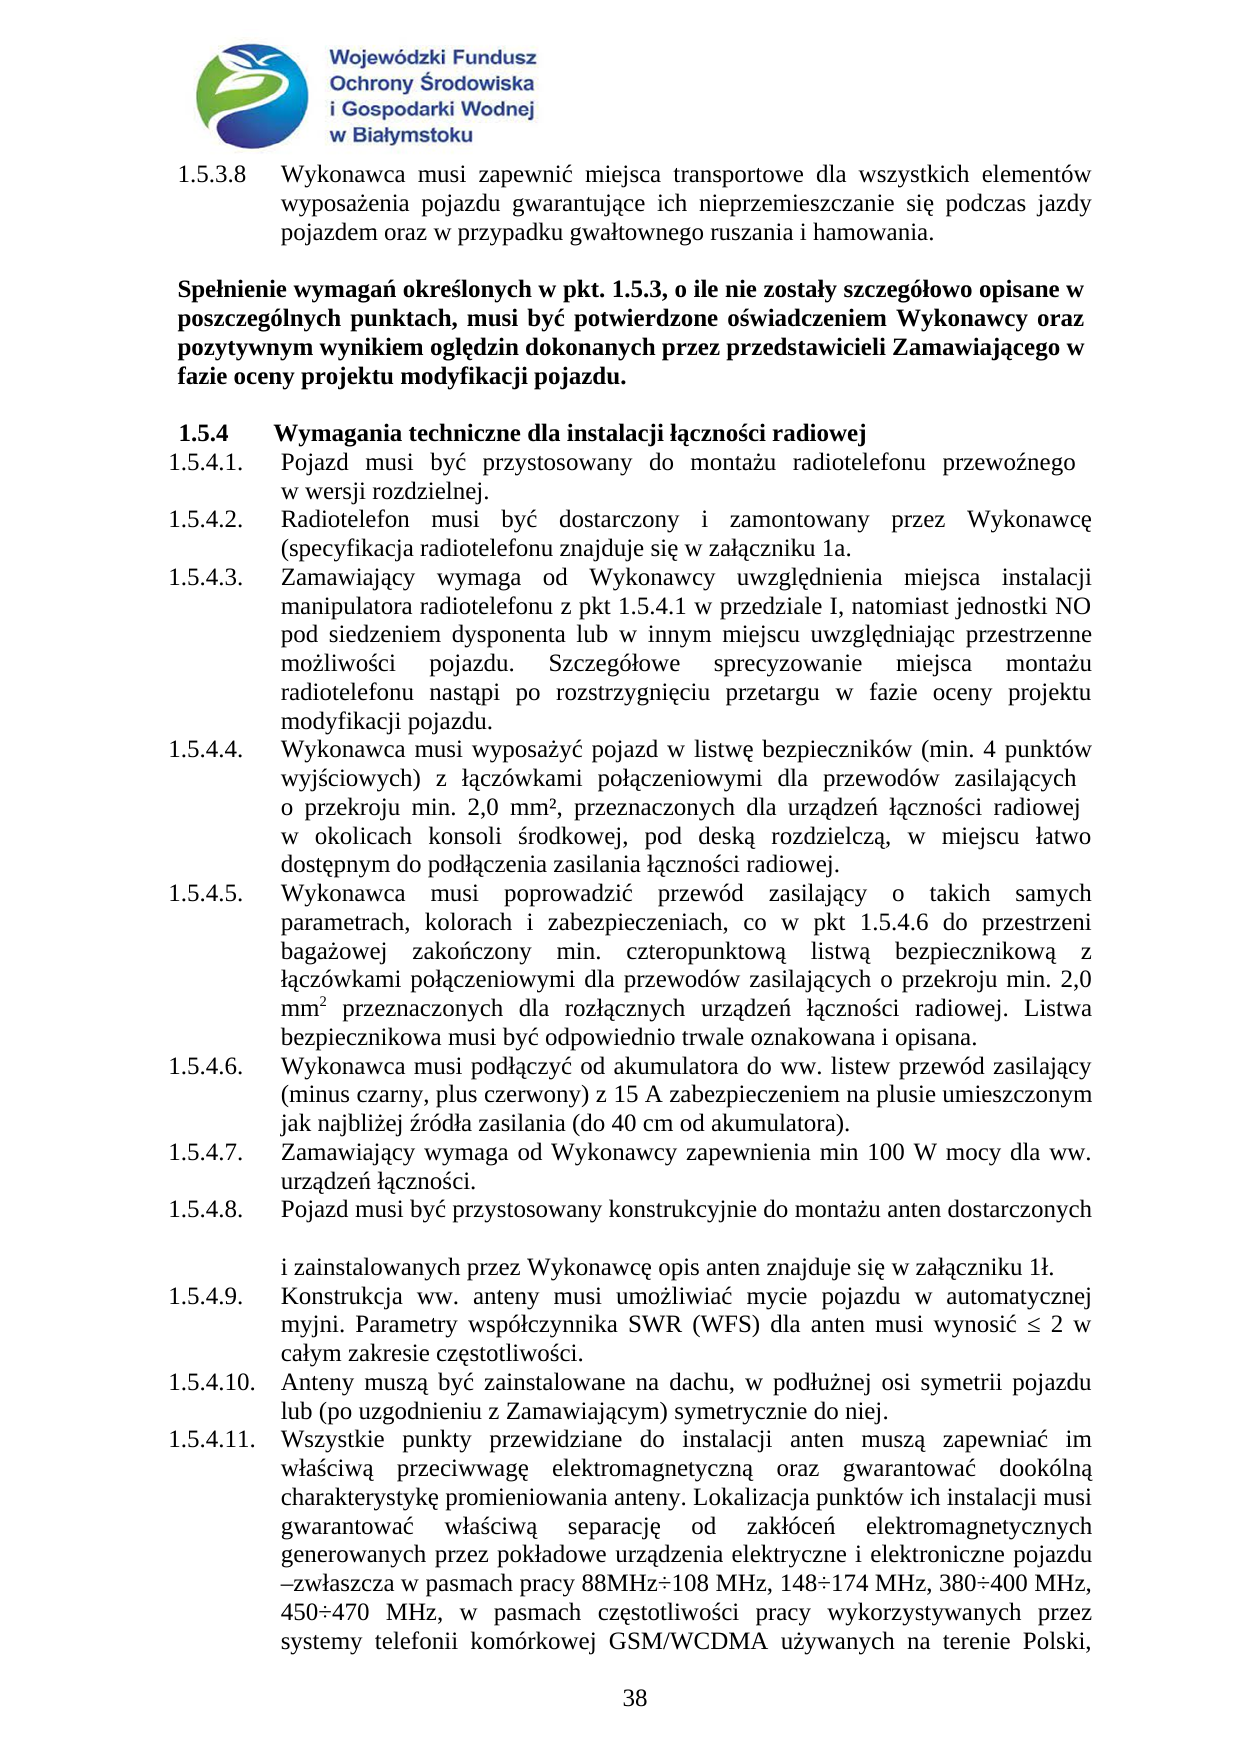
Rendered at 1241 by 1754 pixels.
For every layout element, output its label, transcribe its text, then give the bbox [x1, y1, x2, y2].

list Zamawiający wymaga od Wykonawcy uwzględnienia miejsca instalacji manipulatora radiotelefonu z pkt 1.5.4.1 w przedziale I, natomiast jednostki NO pod siedzeniem dysponenta lub w innym miejscu uwzględniając przestrzenne możliwości pojazdu. Szczegółowe sprecyzowanie miejsca montażu radiotelefonu nastąpi po rozstrzygnięciu przetargu w fazie oceny projektu modyfikacji pojazdu. [168, 562, 1092, 734]
list Wykonawca musi poprowadzić przewód zasilający o takich samych parametrach, kolorach i zabezpieczeniach, co w pkt 1.5.4.6 do przestrzeni bagażowej zakończony min. czteropunktową listwą bezpiecznikową z łączówkami połączeniowymi dla przewodów zasilających o przekroju min. 2,0 mm2 przeznaczonych dla rozłącznych urządzeń łączności radiowej. Listwa bezpiecznikowa musi być odpowiednio trwale oznakowana i opisana. [168, 878, 1092, 1051]
list Anteny muszą być zainstalowane na dachu, w podłużnej osi symetrii pojazdu lub (po uzgodnieniu z Zamawiającym) symetrycznie do niej. [168, 1367, 1092, 1424]
list Wykonawca musi zapewnić miejsca transportowe dla wszystkich elementów wyposażenia pojazdu gwarantujące ich nieprzemieszczanie się podczas jazdy pojazdem oraz w przypadku gwałtownego ruszania i hamowania. [177, 159, 1092, 246]
list Wykonawca musi podłączyć od akumulatora do ww. listew przewód zasilający (minus czarny, plus czerwony) z 15 A zabezpieczeniem na plusie umieszczonym jak najbliżej źródła zasilania (do 40 cm od akumulatora). [168, 1051, 1092, 1137]
list Radiotelefon musi być dostarczony i zamontowany przez Wykonawcę (specyfikacja radiotelefonu znajduje się w załączniku 1a. [168, 504, 1092, 562]
list Wykonawca musi wyposażyć pojazd w listwę bezpieczników (min. 4 punktów wyjściowych) z łączówkami połączeniowymi dla przewodów zasilających o przekroju min. 2,0 mm², przeznaczonych dla urządzeń łączności radiowej w okolicach konsoli środkowej, pod deską rozdzielczą, w miejscu łatwo dostępnym do podłączenia zasilania łączności radiowej. [168, 734, 1092, 878]
list Pojazd musi być przystosowany konstrukcyjnie do montażu anten dostarczonych i zainstalowanych przez Wykonawcę opis anten znajduje się w załączniku 1ł. [168, 1194, 1092, 1281]
picture [177, 29, 560, 160]
list Pojazd musi być przystosowany do montażu radiotelefonu przewoźnego w wersji rozdzielnej. [168, 447, 1092, 504]
text 1.5.4 Wymagania techniczne dla instalacji łączności radiowej [178, 418, 1092, 447]
text Spełnienie wymagań określonych w pkt. 1.5.3, o ile nie zostały szczegółowo opisane w poszczególnych punktach, musi być potwierdzone oświadczeniem Wykonawcy oraz pozytywnym wynikiem oględzin dokonanych przez przedstawicieli Zamawiającego w fazie oceny projektu modyfikacji pojazdu. [177, 274, 1085, 389]
list Zamawiający wymaga od Wykonawcy zapewnienia min 100 W mocy dla ww. urządzeń łączności. [168, 1137, 1092, 1194]
list Konstrukcja ww. anteny musi umożliwiać mycie pojazdu w automatycznej myjni. Parametry współczynnika SWR (WFS) dla anten musi wynosić ≤ 2 w całym zakresie częstotliwości. [168, 1281, 1092, 1367]
